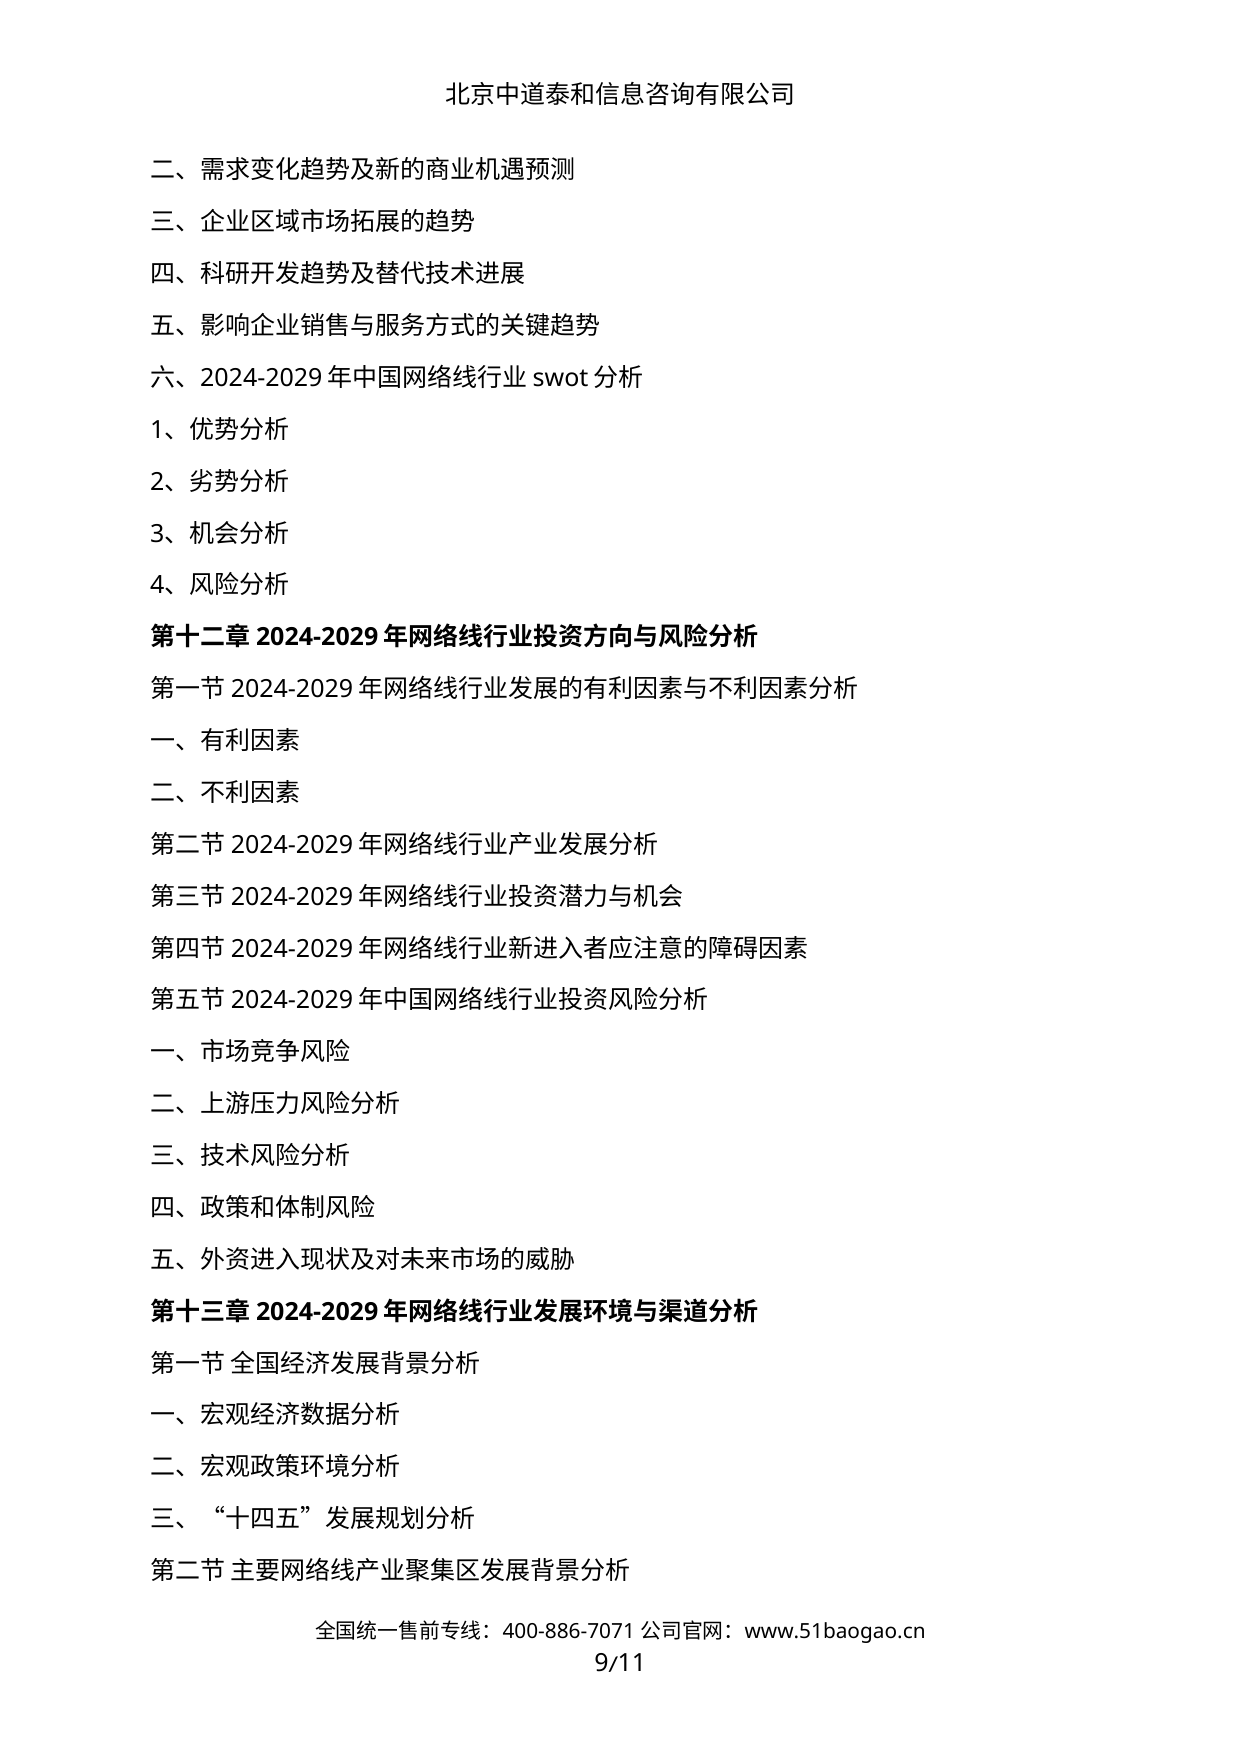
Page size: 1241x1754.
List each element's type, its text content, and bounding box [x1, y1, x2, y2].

text 五、外资进入现状及对未来市场的威胁 [150, 1239, 1090, 1276]
text 二、宏观政策环境分析 [150, 1447, 1090, 1483]
text 第一节 2024-2029年网络线行业发展的有利因素与不利因素分析 [150, 669, 1090, 705]
text 4、风险分析 [150, 565, 1090, 601]
text 一、宏观经济数据分析 [150, 1395, 1090, 1431]
text 第二节 2024-2029年网络线行业产业发展分析 [150, 824, 1090, 861]
text 一、有利因素 [150, 721, 1090, 757]
text 三、企业区域市场拓展的趋势 [150, 202, 1090, 238]
text 第十三章 2024-2029年网络线行业发展环境与渠道分析 [150, 1291, 1090, 1327]
text 第三节 2024-2029年网络线行业投资潜力与机会 [150, 876, 1090, 912]
text 1、优势分析 [150, 409, 1090, 446]
text 第二节 主要网络线产业聚集区发展背景分析 [150, 1551, 1090, 1587]
text 三、技术风险分析 [150, 1136, 1090, 1172]
text 三、“十四五”发展规划分析 [150, 1499, 1090, 1535]
text 二、不利因素 [150, 772, 1090, 809]
text 第五节 2024-2029年中国网络线行业投资风险分析 [150, 980, 1090, 1016]
text 第一节 全国经济发展背景分析 [150, 1343, 1090, 1379]
text 第十二章 2024-2029年网络线行业投资方向与风险分析 [150, 617, 1090, 653]
text 第四节 2024-2029年网络线行业新进入者应注意的障碍因素 [150, 928, 1090, 964]
text 一、市场竞争风险 [150, 1032, 1090, 1068]
text 四、科研开发趋势及替代技术进展 [150, 254, 1090, 290]
text 二、需求变化趋势及新的商业机遇预测 [150, 150, 1090, 186]
text 五、影响企业销售与服务方式的关键趋势 [150, 306, 1090, 342]
text 2、劣势分析 [150, 461, 1090, 497]
text 3、机会分析 [150, 513, 1090, 549]
text 二、上游压力风险分析 [150, 1084, 1090, 1120]
text 六、2024-2029年中国网络线行业swot分析 [150, 357, 1090, 394]
text 四、政策和体制风险 [150, 1187, 1090, 1224]
